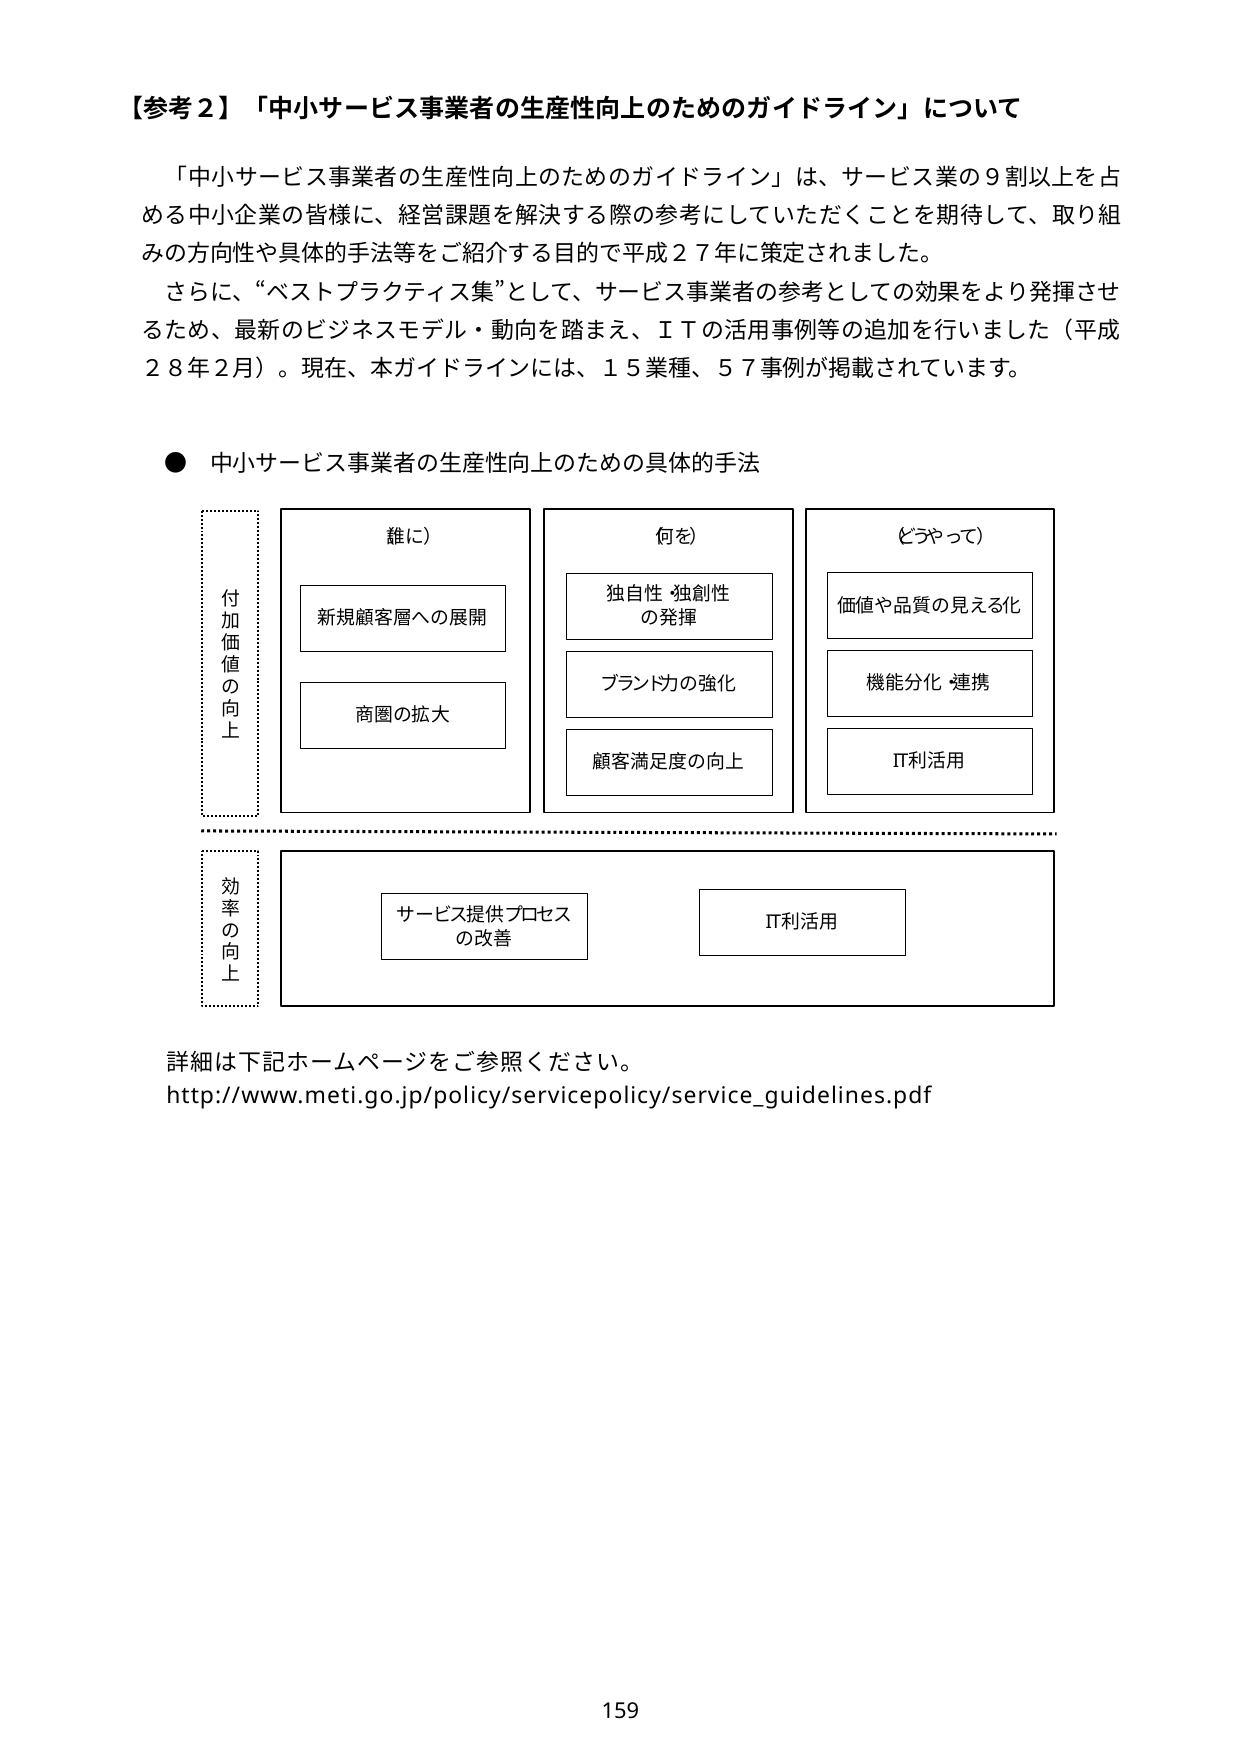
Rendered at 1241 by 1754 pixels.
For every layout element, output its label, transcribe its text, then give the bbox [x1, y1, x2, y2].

text 詳細は下記ホームページをご参照ください。 [118, 1043, 1122, 1077]
text 「中小サービス事業者の生産性向上のためのガイドライン」は、サービス業の９割以上を占める中小企業の皆様に、経営課題を解決する際の参考にしていただくことを期待して、取り組みの方向性や具体的手法等をご紹介する目的で平成２７年に策定されました。 [118, 159, 1122, 268]
text http://www.meti.go.jp/policy/servicepolicy/service_guidelines.pdf [118, 1077, 1122, 1110]
text 【参考２】「中小サービス事業者の生産性向上のためのガイドライン」について [118, 89, 1122, 125]
text さらに、“ベストプラクティス集”として、サービス事業者の参考としての効果をより発揮させるため、最新のビジネスモデル・動向を踏まえ、ＩＴの活用事例等の追加を行いました（平成２８年２月）。現在、本ガイドラインには、１５業種、５７事例が掲載されています。 [118, 273, 1122, 383]
text ● 中小サービス事業者の生産性向上のための具体的手法 [118, 443, 1122, 479]
